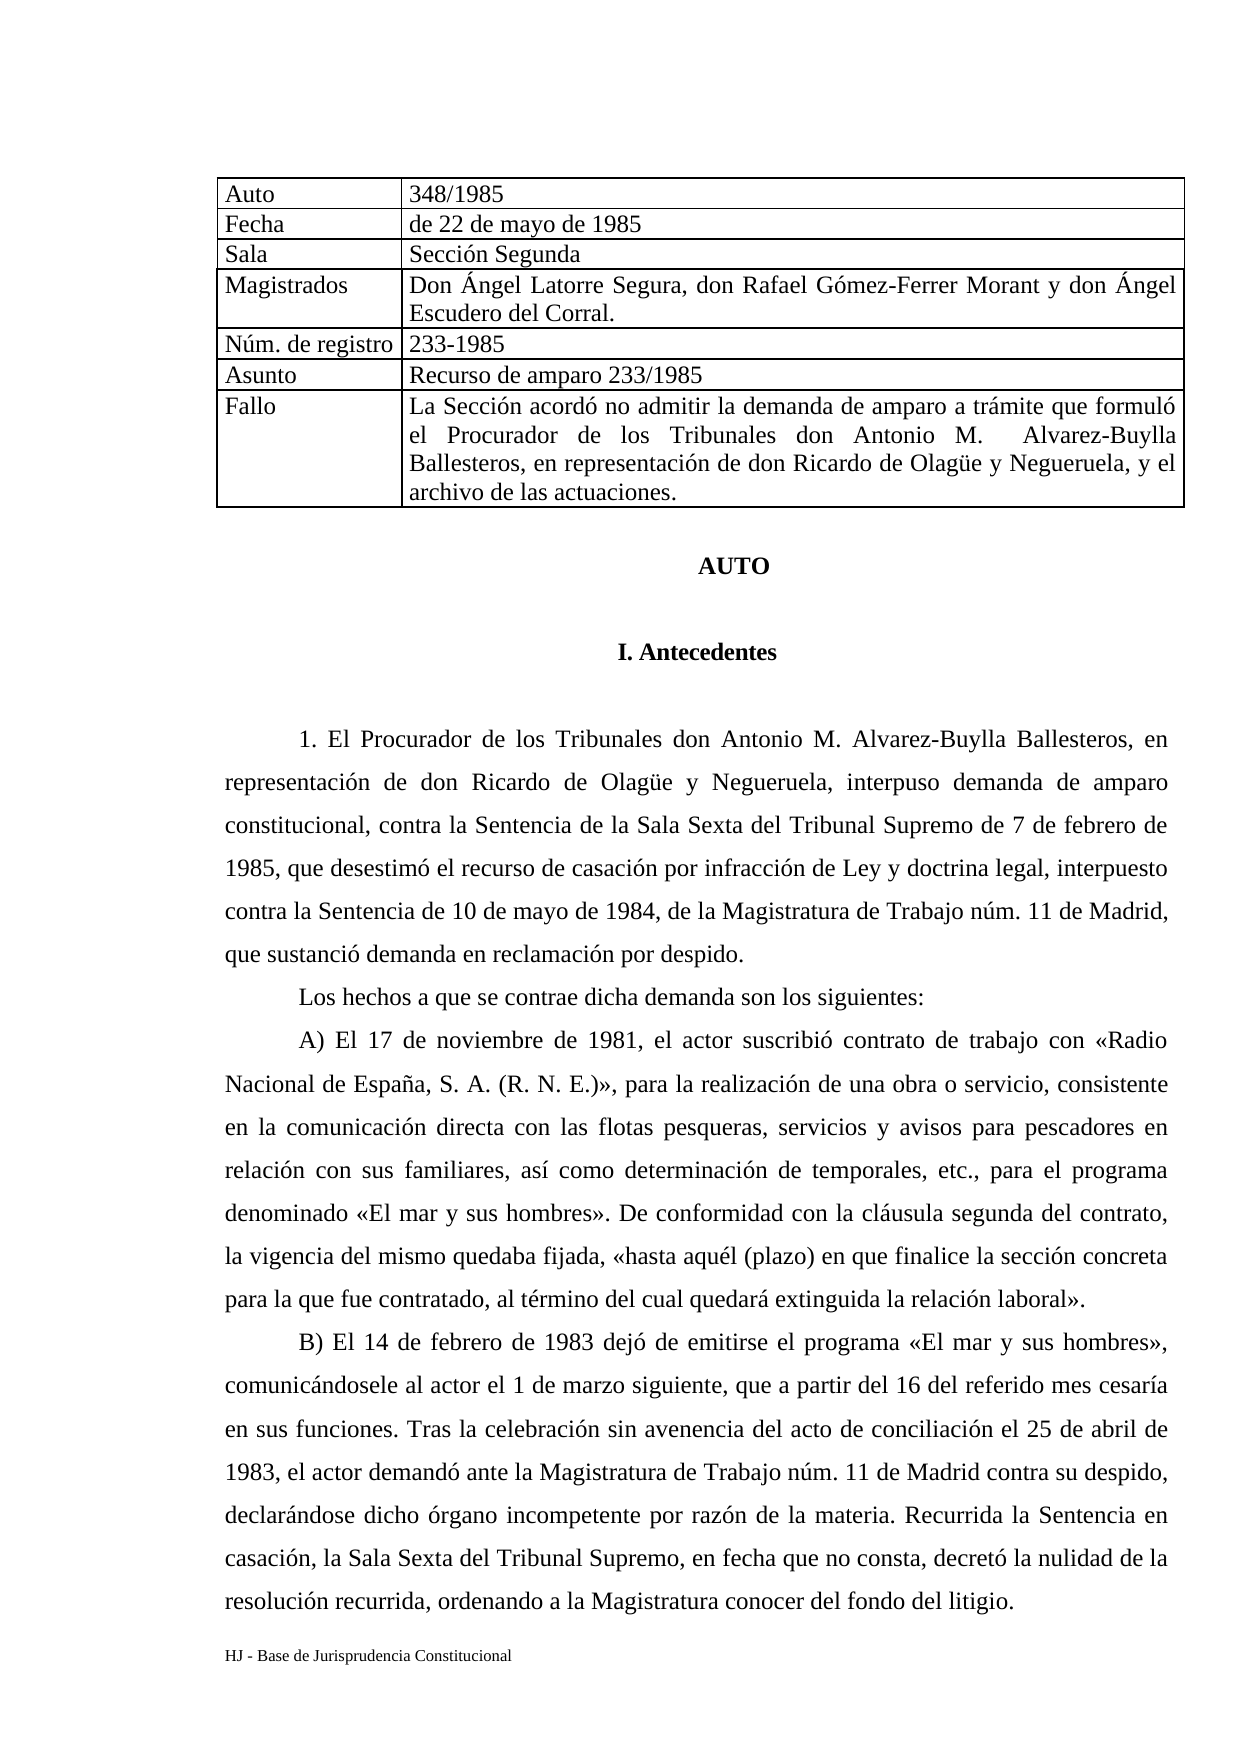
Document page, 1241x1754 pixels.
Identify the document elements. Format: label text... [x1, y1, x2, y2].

text 1. El Procurador de los Tribunales don Antonio M. Alvarez-Buylla Ballesteros, en representación de don Ricardo de Olagüe y Negueruela, interpuso demanda de amparo constitucional, contra la Sentencia de la Sala Sexta del Tribunal Supremo de 7 de febrero de 1985, que desestimó el recurso de casación por infracción de Ley y doctrina legal, interpuesto contra la Sentencia de 10 de mayo de 1984, de la Magistratura de Trabajo núm. 11 de Madrid, que sustanció demanda en reclamación por despido. [224, 724, 1169, 968]
table_cell Núm. de registro [218, 329, 401, 358]
table_cell Sala [218, 240, 401, 268]
table_cell Asunto [218, 360, 401, 389]
table_cell Fecha [218, 209, 401, 238]
table_cell Fallo [218, 391, 401, 506]
table_cell Sección Segunda [402, 240, 1184, 268]
table_cell Magistrados [218, 270, 401, 327]
table_header 348/1985 [402, 179, 1184, 207]
table_cell de 22 de mayo de 1985 [402, 209, 1184, 238]
text Los hechos a que se contrae dicha demanda son los siguientes: [224, 982, 1169, 1011]
table_cell La Sección acordó no admitir la demanda de amparo a trámite que formuló el Procurador de los Tribunales don Antonio M. Alvarez-Buylla Ballesteros, en representación de don Ricardo de Olagüe y Negueruela, y el archivo de las actuaciones. [403, 391, 1183, 506]
table_cell Recurso de amparo 233/1985 [403, 360, 1183, 389]
table_cell 233-1985 [403, 329, 1183, 358]
text B) El 14 de febrero de 1983 dejó de emitirse el programa «El mar y sus hombres», comunicándosele al actor el 1 de marzo siguiente, que a partir del 16 del referido mes cesaría en sus funciones. Tras la celebración sin avenencia del acto de conciliación el 25 de abril de 1983, el actor demandó ante la Magistratura de Trabajo núm. 11 de Madrid contra su despido, declarándose dicho órgano incompetente por razón de la materia. Recurrida la Sentencia en casación, la Sala Sexta del Tribunal Supremo, en fecha que no consta, decretó la nulidad de la resolución recurrida, ordenando a la Magistratura conocer del fondo del litigio. [224, 1327, 1169, 1615]
text I. Antecedentes [224, 637, 1169, 666]
table_header Auto [218, 179, 401, 207]
table_cell Don Ángel Latorre Segura, don Rafael Gómez-Ferrer Morant y don Ángel Escudero del Corral. [403, 270, 1183, 327]
text A) El 17 de noviembre de 1981, el actor suscribió contrato de trabajo con «Radio Nacional de España, S. A. (R. N. E.)», para la realización de una obra o servicio, consistente en la comunicación directa con las flotas pesqueras, servicios y avisos para pescadores en relación con sus familiares, así como determinación de temporales, etc., para el programa denominado «El mar y sus hombres». De conformidad con la cláusula segunda del contrato, la vigencia del mismo quedaba fijada, «hasta aquél (plazo) en que finalice la sección concreta para la que fue contratado, al término del cual quedará extinguida la relación laboral». [224, 1026, 1169, 1313]
text AUTO [224, 551, 1169, 580]
